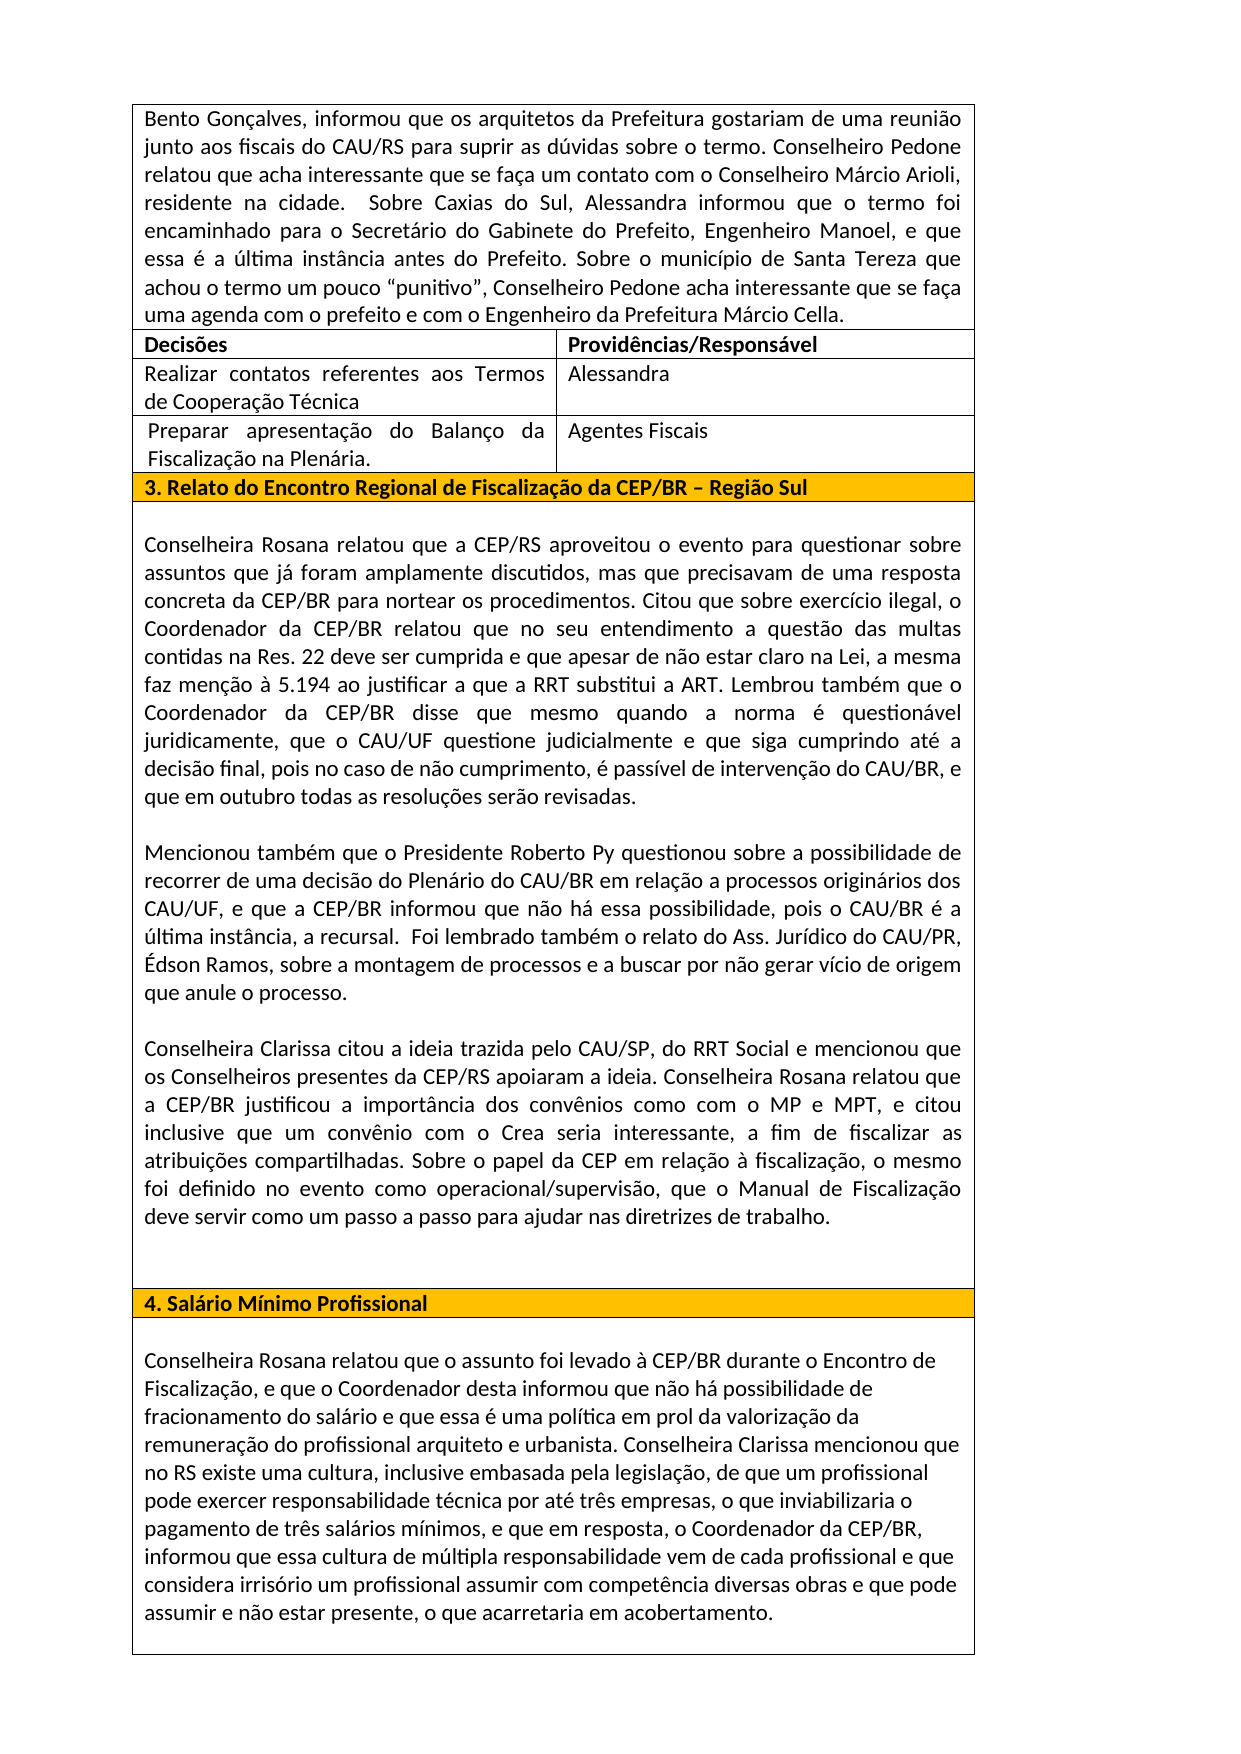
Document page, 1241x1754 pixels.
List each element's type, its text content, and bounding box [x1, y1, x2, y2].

table_cell Realizar contatos referentes aos Termos de Cooperação Técnica [133, 359, 556, 415]
table_cell Alessandra [557, 359, 974, 415]
table_cell Preparar apresentação do Balanço da Fiscalização na Plenária. [133, 416, 556, 472]
table_cell Providências/Responsável [557, 330, 974, 358]
table_cell Conselheira Rosana relatou que a CEP/RS aproveitou o evento para questionar sobre assuntos que já foram amplamente discutidos, mas que precisavam de uma resposta concreta da CEP/BR para nortear os procedimentos. Citou que sobre exercício ilegal, o Coordenador da CEP/BR relatou que no seu entendimento a questão das multas contidas na Res. 22 deve ser cumprida e que apesar de não estar claro na Lei, a mesma faz menção à 5.194 ao justificar a que a RRT substitui a ART. Lembrou também que o Coordenador da CEP/BR disse que mesmo quando a norma é questionável juridicamente, que o CAU/UF questione judicialmente e que siga cumprindo até a decisão final, pois no caso de não cumprimento, é passível de intervenção do CAU/BR, e que em outubro todas as resoluções serão revisadas. Mencionou também que o Presidente Roberto Py questionou sobre a possibilidade de recorrer de uma decisão do Plenário do CAU/BR em relação a processos originários dos CAU/UF, e que a CEP/BR informou que não há essa possibilidade, pois o CAU/BR é a última instância, a recursal. Foi lembrado também o relato do Ass. Jurídico do CAU/PR, Édson Ramos, sobre a montagem de processos e a buscar por não gerar vício de origem que anule o processo. Conselheira Clarissa citou a ideia trazida pelo CAU/SP, do RRT Social e mencionou que os Conselheiros presentes da CEP/RS apoiaram a ideia. Conselheira Rosana relatou que a CEP/BR justificou a importância dos convênios como com o MP e MPT, e citou inclusive que um convênio com o Crea seria interessante, a fim de fiscalizar as atribuições compartilhadas. Sobre o papel da CEP em relação à fiscalização, o mesmo foi definido no evento como operacional/supervisão, que o Manual de Fiscalização deve servir como um passo a passo para ajudar nas diretrizes de trabalho. [133, 502, 974, 1288]
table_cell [133, 105, 974, 329]
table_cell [133, 1318, 974, 1654]
table_cell Agentes Fiscais [557, 416, 974, 472]
table_cell 3. Relato do Encontro Regional de Fiscalização da CEP/BR – Região Sul [133, 473, 974, 501]
table_cell Decisões [133, 330, 556, 358]
table_cell 4. Salário Mínimo Profissional [133, 1289, 974, 1317]
